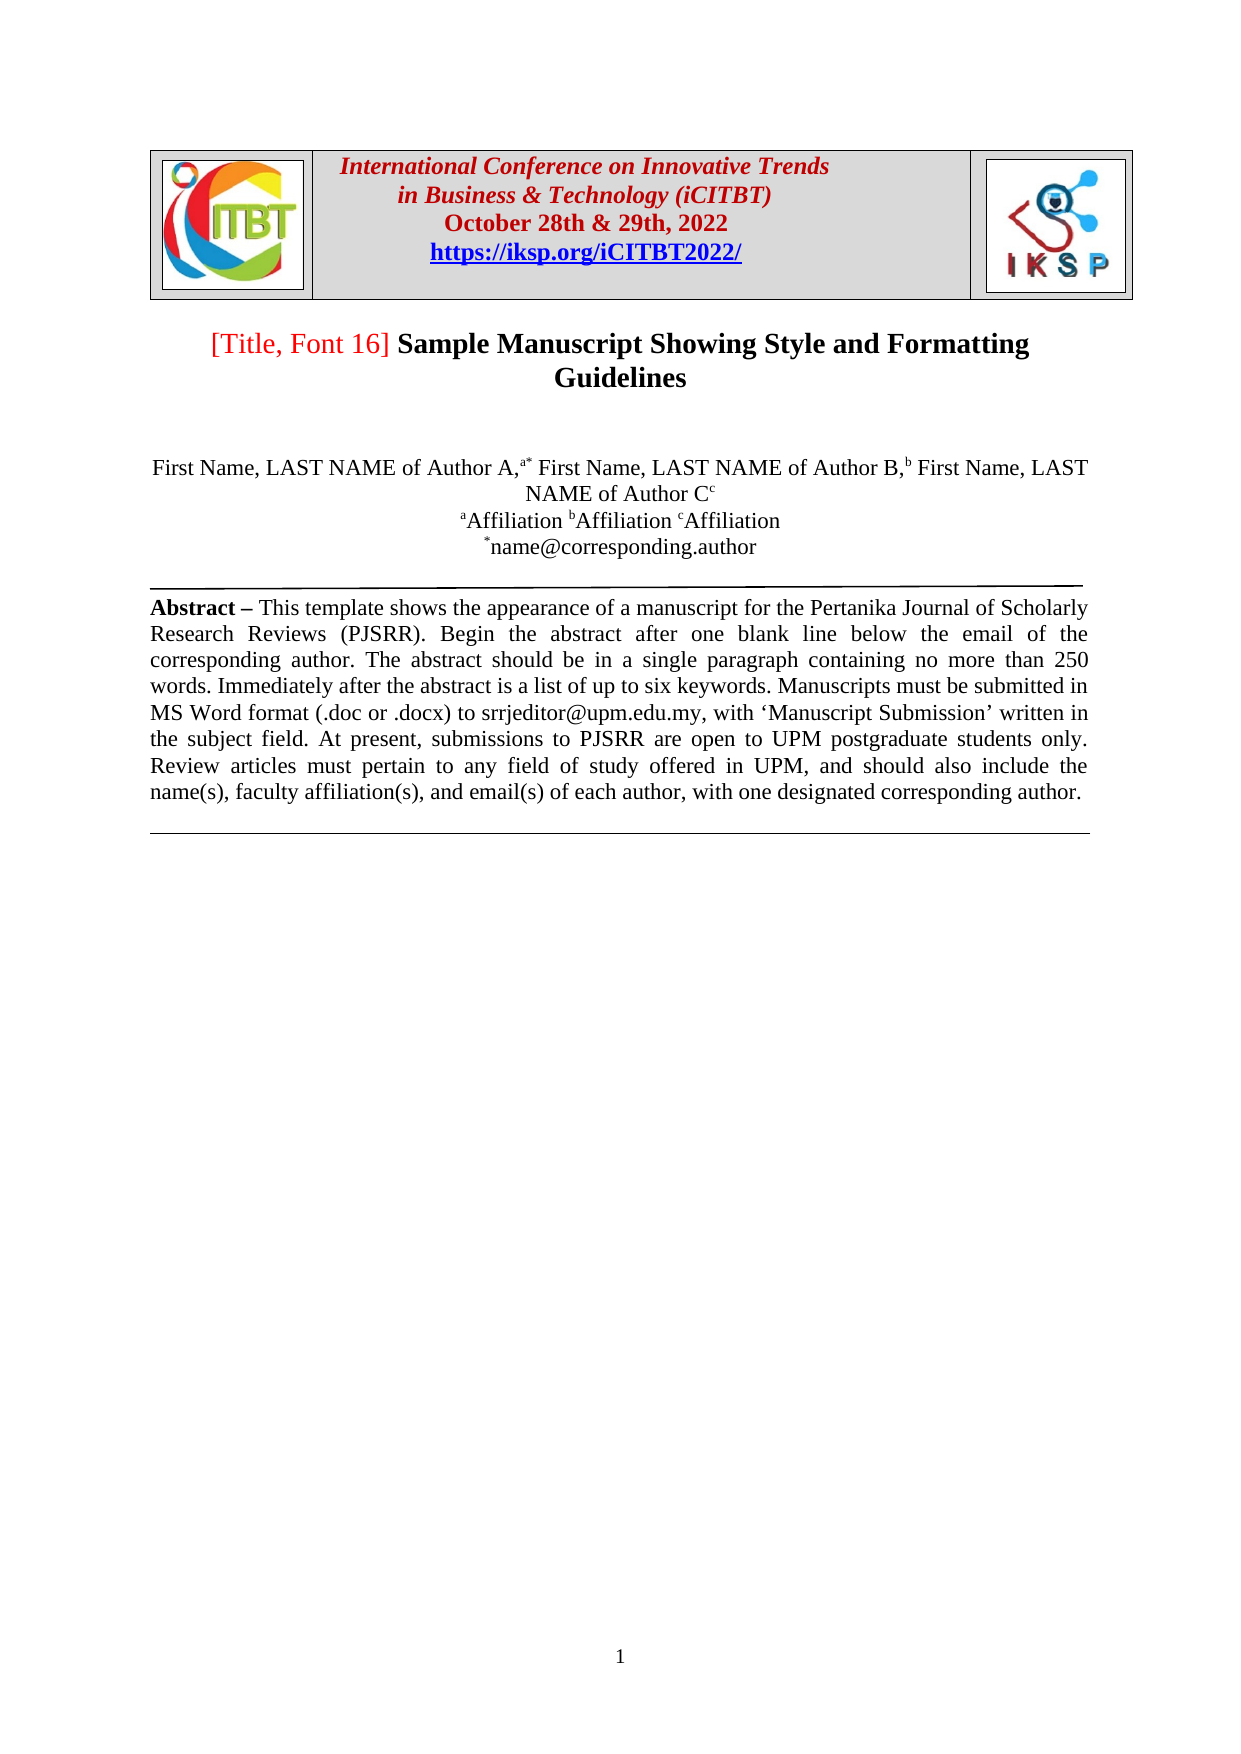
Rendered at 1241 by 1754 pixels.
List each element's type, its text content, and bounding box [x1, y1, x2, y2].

picture [987, 160, 1125, 292]
table_header International Conference on Innovative Trends in Business & Technology (iCITBT) October 28th & 29th, 2022 https://iksp.org/iCITBT2022/ [313, 151, 970, 299]
text aAffiliation bAffiliation cAffiliation [150, 507, 1090, 533]
table_header [971, 151, 1132, 299]
picture [163, 161, 303, 289]
text Abstract – This template shows the appearance of a manuscript for the Pertanika Journal of Scholarly Research Reviews (PJSRR). Begin the abstract after one blank line below the email of the corresponding author. The abstract should be in a single paragraph containing no more than 250 words. Immediately after the abstract is a list of up to six keywords. Manuscripts must be submitted in MS Word format (.doc or .docx) to srrjeditor@upm.edu.my, with ‘Manuscript Submission’ written in the subject field. At present, submissions to PJSRR are open to UPM postgraduate students only. Review articles must pertain to any field of study offered in UPM, and should also include the name(s), faculty affiliation(s), and email(s) of each author, with one designated corresponding author. [150, 593, 1090, 804]
text [Title, Font 16] Sample Manuscript Showing Style and Formatting Guidelines [150, 326, 1090, 393]
text First Name, LAST NAME of Author A,a* First Name, LAST NAME of Author B,b First Name, LAST NAME of Author Cc [150, 454, 1090, 507]
table_header [151, 151, 312, 299]
text *name@corresponding.author [150, 533, 1090, 559]
